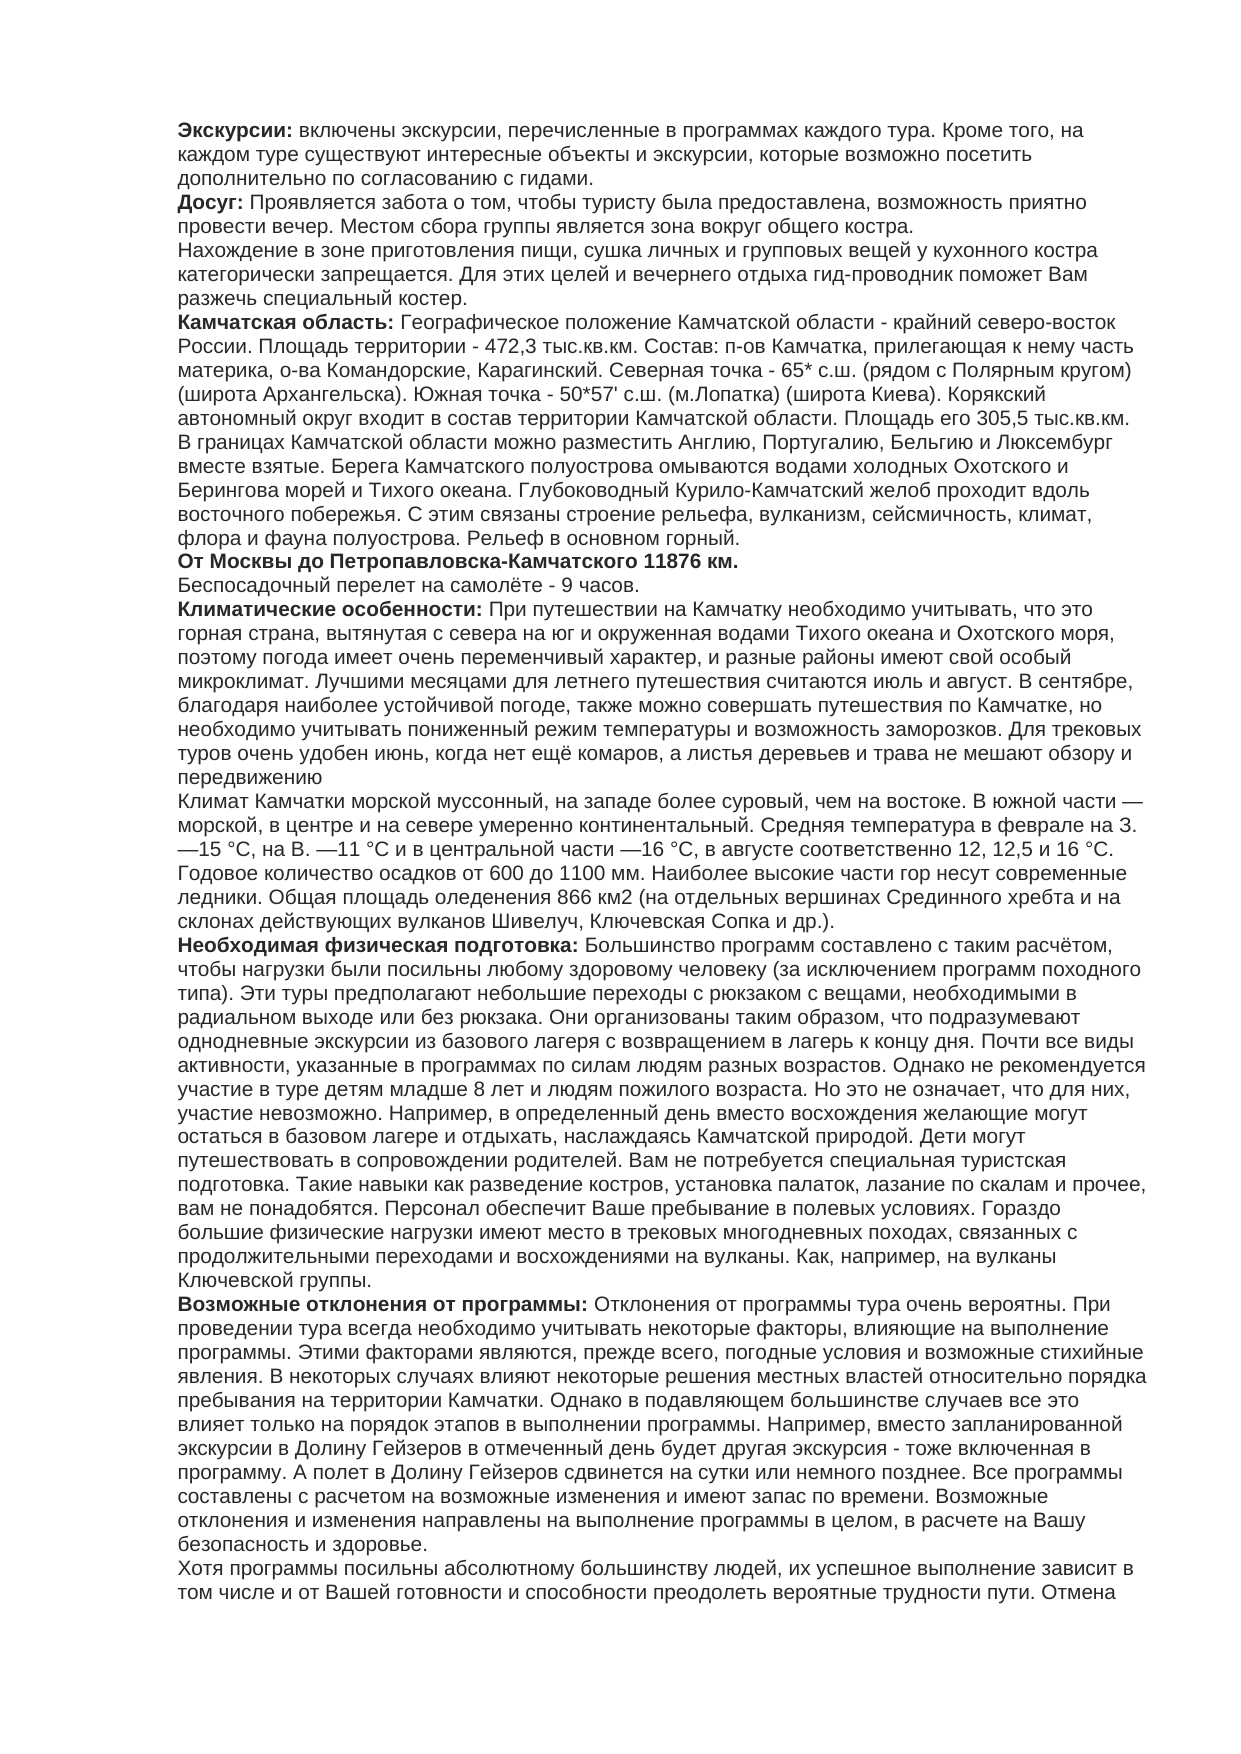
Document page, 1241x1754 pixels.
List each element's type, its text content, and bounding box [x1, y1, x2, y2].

text От Москвы до Петропавловска-Камчатского 11876 км. Беспосадочный перелет на самолёте - 9 часов. [177, 549, 1152, 597]
text Экскурсии: включены экскурсии, перечисленные в программах каждого тура. Кроме того, на каждом туре существуют интересные объекты и экскурсии, которые возможно посетить дополнительно по согласованию с гидами. [177, 118, 1152, 190]
text Камчатская область: Географическое положение Камчатской области - крайний северо-восток России. Площадь территории - 472,3 тыс.кв.км. Состав: п-ов Камчатка, прилегающая к нему часть материка, о-ва Командорские, Карагинский. Северная точка - 65* с.ш. (рядом с Полярным кругом) (широта Архангельска). Южная точка - 50*57' с.ш. (м.Лопатка) (широта Киева). Корякский автономный округ входит в состав территории Камчатской области. Площадь его 305,5 тыс.кв.км. В границах Камчатской области можно разместить Англию, Португалию, Бельгию и Люксембург вместе взятые. Берега Камчатского полуострова омываются водами холодных Охотского и Берингова морей и Тихого океана. Глубоководный Курило-Камчатский желоб проходит вдоль восточного побережья. С этим связаны строение рельефа, вулканизм, сейсмичность, климат, флора и фауна полуострова. Рельеф в основном горный. [177, 310, 1152, 549]
text Досуг: Проявляется забота о том, чтобы туристу была предоставлена, возможность приятно провести вечер. Местом сбора группы является зона вокруг общего костра. Нахождение в зоне приготовления пищи, сушка личных и групповых вещей у кухонного костра категорически запрещается. Для этих целей и вечернего отдыха гид-проводник поможет Вам разжечь специальный костер. [177, 190, 1152, 310]
text Необходимая физическая подготовка: Большинство программ составлено с таким расчётом, чтобы нагрузки были посильны любому здоровому человеку (за исключением программ походного типа). Эти туры предполагают небольшие переходы с рюкзаком с вещами, необходимыми в радиальном выходе или без рюкзака. Они организованы таким образом, что подразумевают однодневные экскурсии из базового лагеря с возвращением в лагерь к концу дня. Почти все виды активности, указанные в программах по силам людям разных возрастов. Однако не рекомендуется участие в туре детям младше 8 лет и людям пожилого возраста. Но это не означает, что для них, участие невозможно. Например, в определенный день вместо восхождения желающие могут остаться в базовом лагере и отдыхать, наслаждаясь Камчатской природой. Дети могут путешествовать в сопровождении родителей. Вам не потребуется специальная туристская подготовка. Такие навыки как разведение костров, установка палаток, лазание по скалам и прочее, вам не понадобятся. Персонал обеспечит Ваше пребывание в полевых условиях. Гораздо большие физические нагрузки имеют место в трековых многодневных походах, связанных с продолжительными переходами и восхождениями на вулканы. Как, например, на вулканы Ключевской группы. [177, 933, 1152, 1292]
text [177, 1292, 1152, 1603]
text Климатические особенности: При путешествии на Камчатку необходимо учитывать, что это горная страна, вытянутая с севера на юг и окруженная водами Тихого океана и Охотского моря, поэтому погода имеет очень переменчивый характер, и разные районы имеют свой особый микроклимат. Лучшими месяцами для летнего путешествия считаются июль и август. В сентябре, благодаря наиболее устойчивой погоде, также можно совершать путешествия по Камчатке, но необходимо учитывать пониженный режим температуры и возможность заморозков. Для трековых туров очень удобен июнь, когда нет ещё комаров, а листья деревьев и трава не мешают обзору и передвижению Климат Камчатки морской муссонный, на западе более суровый, чем на востоке. В южной части — морской, в центре и на севере умеренно континентальный. Средняя температура в феврале на З. —15 °С, на В. —11 °С и в центральной части —16 °С, в августе соответственно 12, 12,5 и 16 °C. Годовое количество осадков от 600 до 1100 мм. Наиболее высокие части гор несут современные ледники. Общая площадь оледенения 866 км2 (на отдельных вершинах Срединного хребта и на склонах действующих вулканов Шивелуч, Ключевская Сопка и др.). [177, 597, 1152, 933]
